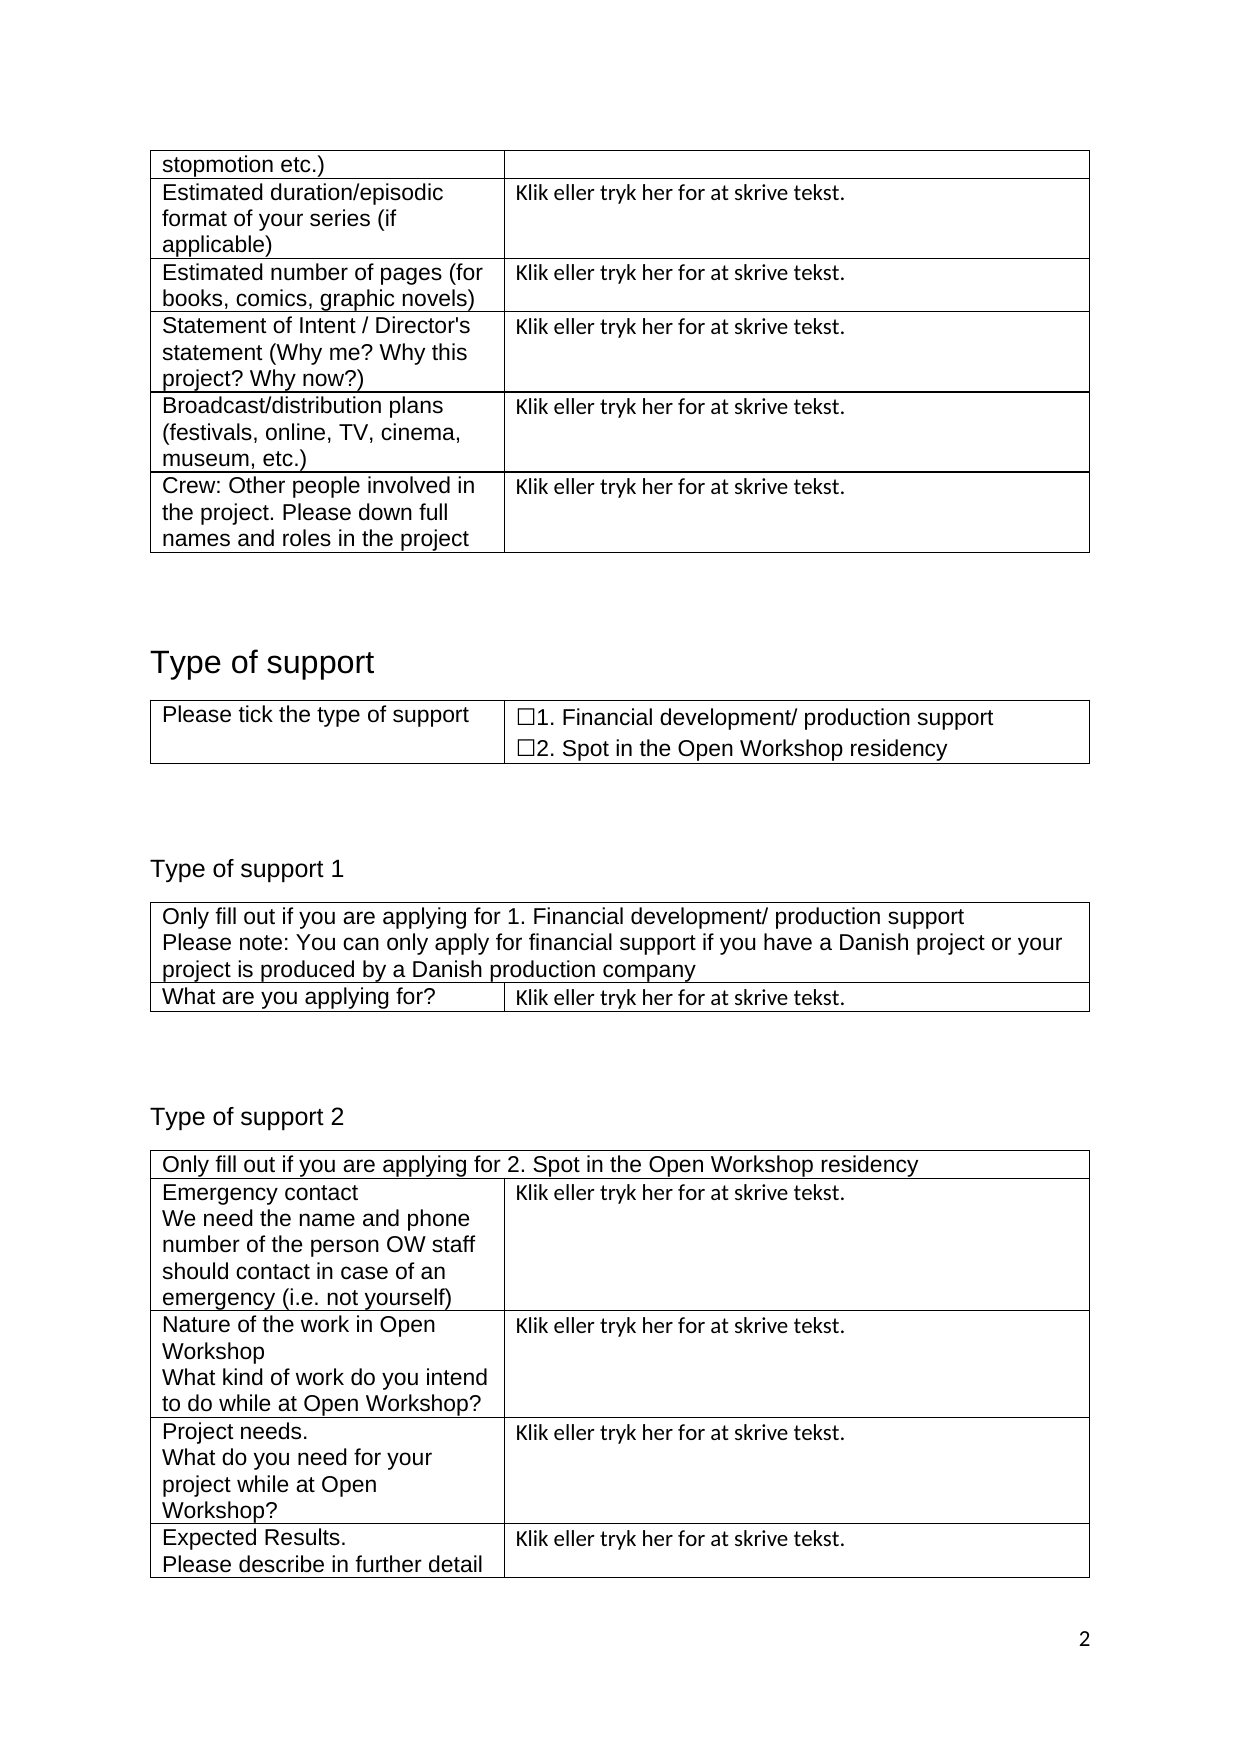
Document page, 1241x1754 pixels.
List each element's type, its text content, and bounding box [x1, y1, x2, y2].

text Type of support [150, 643, 1090, 680]
text Type of support 1 [150, 854, 1090, 883]
table_header Please tick the type of support [151, 701, 504, 763]
table_cell Crew: Other people involved in the project. Please down full names and roles in the project [151, 473, 504, 552]
table_header Only fill out if you are applying for 1. Financial development/ production support Please note: You can only apply for financial support if you have a Danish project or your project is produced by a Danish production company [151, 903, 1089, 982]
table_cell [151, 1524, 504, 1577]
table_cell Statement of Intent / Director's statement (Why me? Why this project? Why now?) [151, 312, 504, 391]
table_cell Broadcast/distribution plans (festivals, online, TV, cinema, museum, etc.) [151, 393, 504, 471]
text Type of support 2 [150, 1102, 1090, 1131]
table_cell What are you applying for? [151, 983, 504, 1011]
table_cell Project needs. What do you need for your project while at Open Workshop? [151, 1418, 504, 1523]
table_header Only fill out if you are applying for 2. Spot in the Open Workshop residency [151, 1151, 1089, 1177]
table_cell Estimated duration/episodic format of your series (if applicable) [151, 179, 504, 257]
table_header 1. Financial development/ production support 2. Spot in the Open Workshop residency [505, 701, 1089, 763]
table_cell Emergency contact We need the name and phone number of the person OW staff should contact in case of an emergency (i.e. not yourself) [151, 1179, 504, 1310]
table_cell Nature of the work in Open Workshop What kind of work do you intend to do while at Open Workshop? [151, 1311, 504, 1417]
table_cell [151, 151, 504, 177]
table_cell Estimated number of pages (for books, comics, graphic novels) [151, 259, 504, 311]
